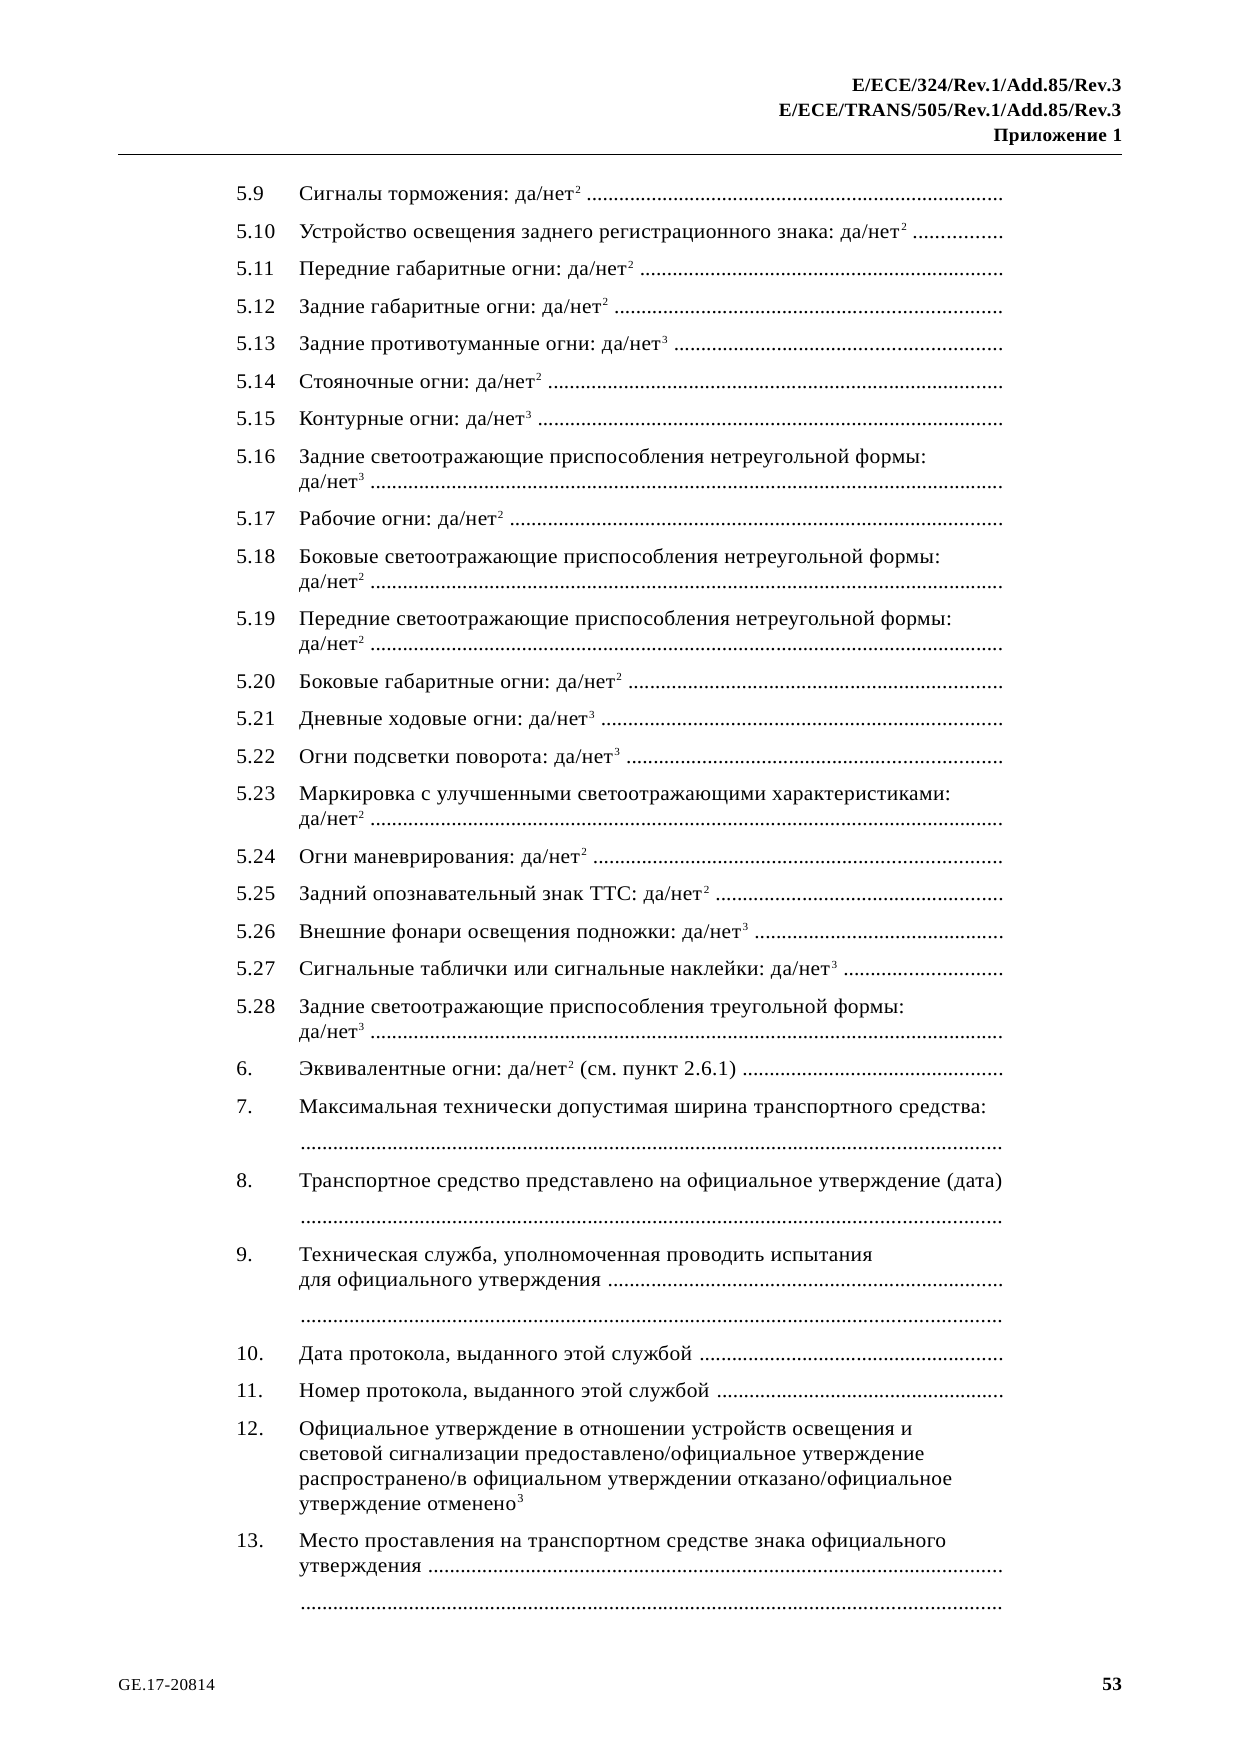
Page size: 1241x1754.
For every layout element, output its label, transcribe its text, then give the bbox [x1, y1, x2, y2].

text 8. Транспортное средство представлено на официальное утверждение (дата) [236, 1167, 1004, 1192]
text 5.23 Маркировка с улучшенными светоотражающими характеристиками: да/нет2 [236, 780, 1004, 830]
text 5.12 Задние габаритные огни: да/нет2 [236, 293, 1004, 318]
text 5.9 Сигналы торможения: да/нет2 [236, 180, 1004, 205]
text 9. Техническая служба, уполномоченная проводить испытания для официального утверждения [236, 1241, 1004, 1291]
text 7. Максимальная технически допустимая ширина транспортного средства: [236, 1093, 1004, 1118]
text 5.16 Задние светоотражающие приспособления нетреугольной формы: да/нет3 [236, 443, 1004, 493]
text 5.13 Задние противотуманные огни: да/нет3 [236, 330, 1004, 355]
text 12. Официальное утверждение в отношении устройств освещения и световой сигнализации предоставлено/официальное утверждение распространено/в официальном утверждении отказано/официальное утверждение отменено3 [236, 1415, 1004, 1515]
text 5.10 Устройство освещения заднего регистрационного знака: да/нет2 [236, 218, 1004, 243]
text 10. Дата протокола, выданного этой службой [236, 1340, 1004, 1365]
text 5.28 Задние светоотражающие приспособления треугольной формы: да/нет3 [236, 993, 1004, 1043]
text 5.14 Стояночные огни: да/нет2 [236, 368, 1004, 393]
text 5.26 Внешние фонари освещения подножки: да/нет3 [236, 918, 1004, 943]
text 5.22 Огни подсветки поворота: да/нет3 [236, 743, 1004, 768]
text 13. Место проставления на транспортном средстве знака официального утверждения [236, 1527, 1004, 1577]
text 5.25 Задний опознавательный знак TTC: да/нет2 [236, 880, 1004, 905]
text 5.17 Рабочие огни: да/нет2 [236, 505, 1004, 530]
text 5.18 Боковые светоотражающие приспособления нетреугольной формы: да/нет2 [236, 543, 1004, 593]
text 5.24 Огни маневрирования: да/нет2 [236, 843, 1004, 868]
text 11. Номер протокола, выданного этой службой [236, 1377, 1004, 1402]
text 6. Эквивалентные огни: да/нет2 (см. пункт 2.6.1) [236, 1055, 1004, 1080]
text 5.11 Передние габаритные огни: да/нет2 [236, 255, 1004, 280]
text 5.19 Передние светоотражающие приспособления нетреугольной формы: да/нет2 [236, 605, 1004, 655]
text 5.15 Контурные огни: да/нет3 [236, 405, 1004, 430]
text 5.20 Боковые габаритные огни: да/нет2 [236, 668, 1004, 693]
text 5.27 Сигнальные таблички или сигнальные наклейки: да/нет3 [236, 955, 1004, 980]
text 5.21 Дневные ходовые огни: да/нет3 [236, 705, 1004, 730]
